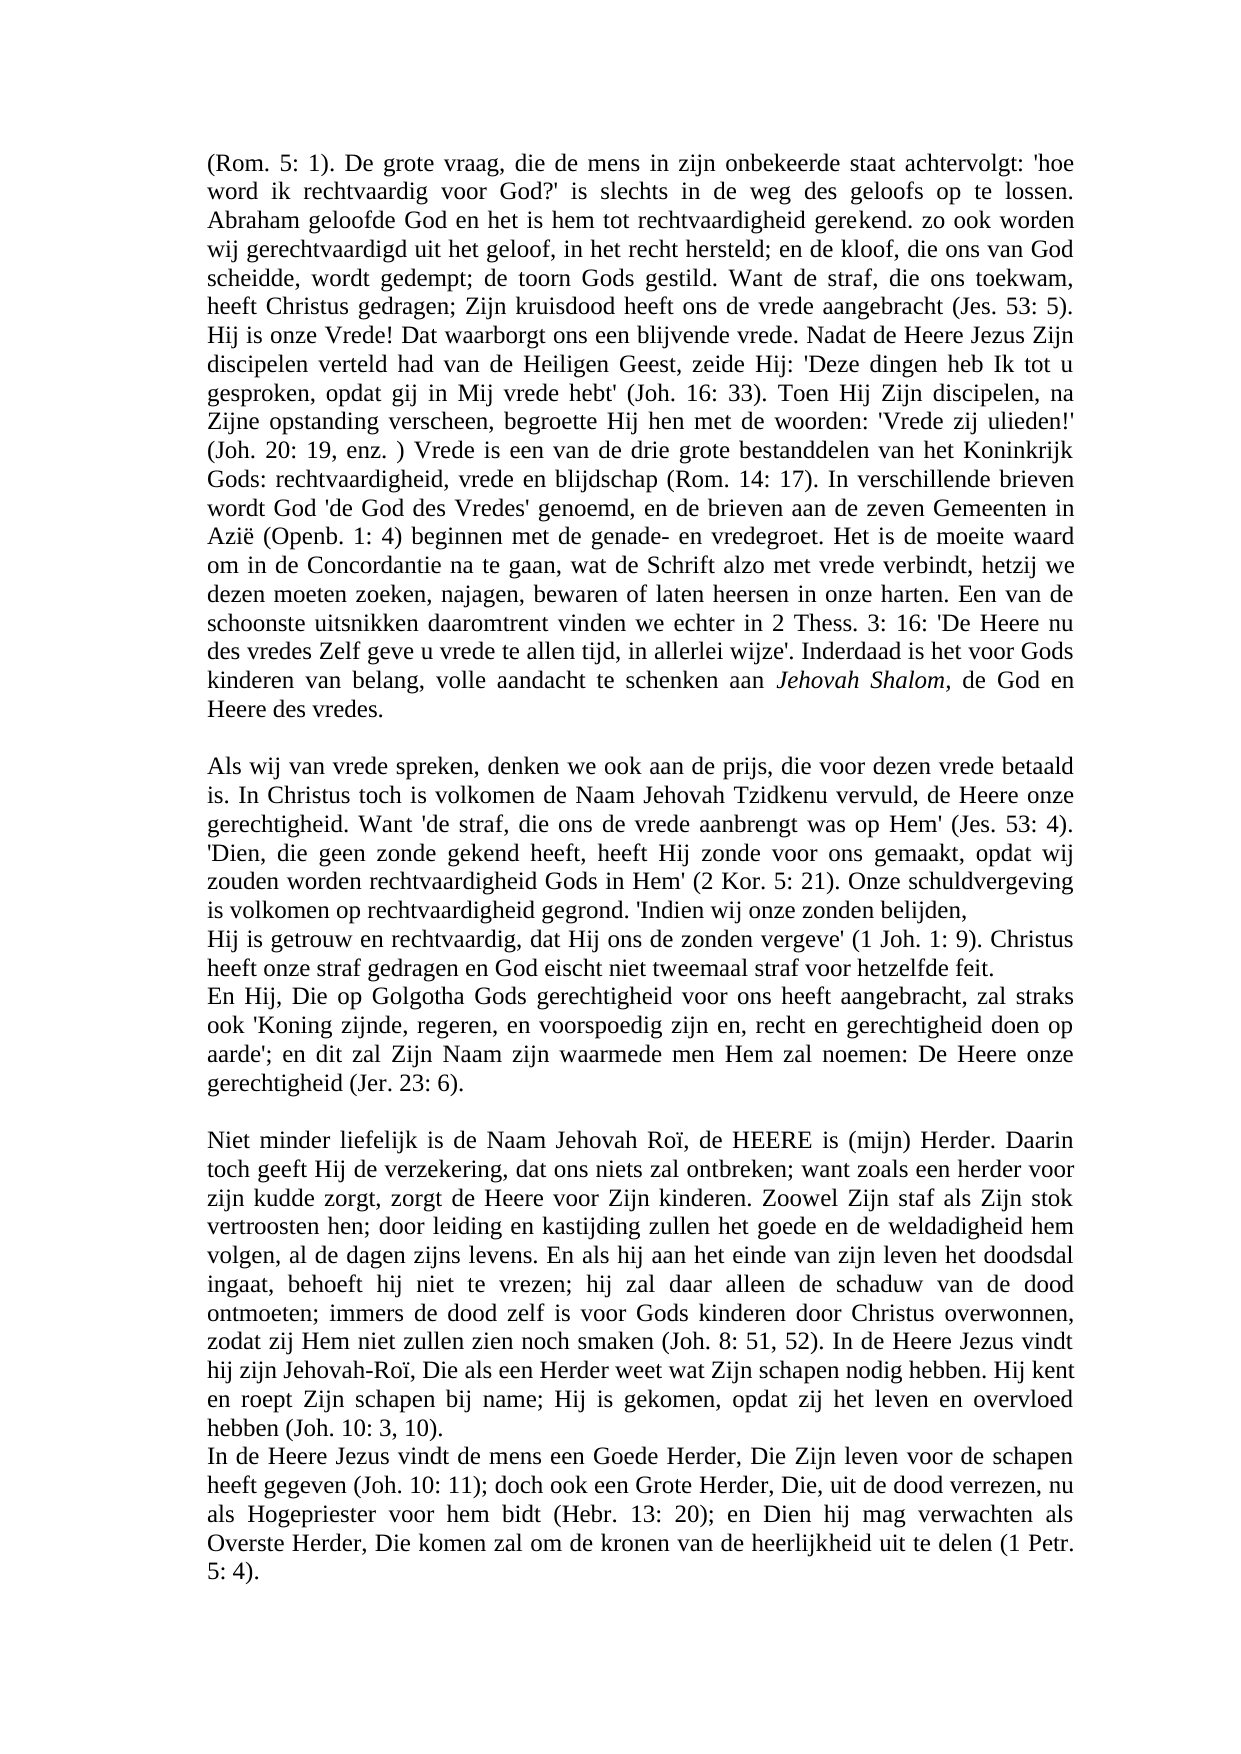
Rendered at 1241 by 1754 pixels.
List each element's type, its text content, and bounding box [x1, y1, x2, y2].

text En Hij, Die op Golgotha Gods gerechtigheid voor ons heeft aangebracht, zal straks ook 'Koning zijnde, regeren, en voorspoedig zijn en, recht en gerechtigheid doen op aarde'; en dit zal Zijn Naam zijn waarmede men Hem zal noemen: De Heere onze gerechtigheid (Jer. 23: 6). [207, 981, 1075, 1096]
text Als wij van vrede spreken, denken we ook aan de prijs, die voor dezen vrede betaald is. In Christus toch is volkomen de Naam Jehovah Tzidkenu vervuld, de Heere onze gerechtigheid. Want 'de straf, die ons de vrede aanbrengt was op Hem' (Jes. 53: 4). 'Dien, die geen zonde gekend heeft, heeft Hij zonde voor ons gemaakt, opdat wij zouden worden rechtvaardigheid Gods in Hem' (2 Kor. 5: 21). Onze schuldvergeving is volkomen op rechtvaardigheid gegrond. 'Indien wij onze zonden belijden, [207, 751, 1075, 924]
text Hij is getrouw en rechtvaardig, dat Hij ons de zonden vergeve' (1 Joh. 1: 9). Christus heeft onze straf gedragen en God eischt niet tweemaal straf voor hetzelfde feit. [207, 924, 1075, 981]
text Niet minder liefelijk is de Naam Jehovah Roï, de HEERE is (mijn) Herder. Daarin toch geeft Hij de verzekering, dat ons niets zal ontbreken; want zoals een herder voor zijn kudde zorgt, zorgt de Heere voor Zijn kinderen. Zoowel Zijn staf als Zijn stok vertroosten hen; door leiding en kastijding zullen het goede en de weldadigheid hem volgen, al de dagen zijns levens. En als hij aan het einde van zijn leven het doodsdal ingaat, behoeft hij niet te vrezen; hij zal daar alleen de schaduw van de dood ontmoeten; immers de dood zelf is voor Gods kinderen door Christus overwonnen, zodat zij Hem niet zullen zien noch smaken (Joh. 8: 51, 52). In de Heere Jezus vindt hij zijn Jehovah-Roï, Die als een Herder weet wat Zijn schapen nodig hebben. Hij kent en roept Zijn schapen bij name; Hij is gekomen, opdat zij het leven en overvloed hebben (Joh. 10: 3, 10). [207, 1125, 1075, 1441]
text In de Heere Jezus vindt de mens een Goede Herder, Die Zijn leven voor de schapen heeft gegeven (Joh. 10: 11); doch ook een Grote Herder, Die, uit de dood verrezen, nu als Hogepriester voor hem bidt (Hebr. 13: 20); en Dien hij mag verwachten als Overste Herder, Die komen zal om de kronen van de heerlijkheid uit te delen (1 Petr. 5: 4). [207, 1441, 1075, 1585]
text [207, 148, 1075, 723]
